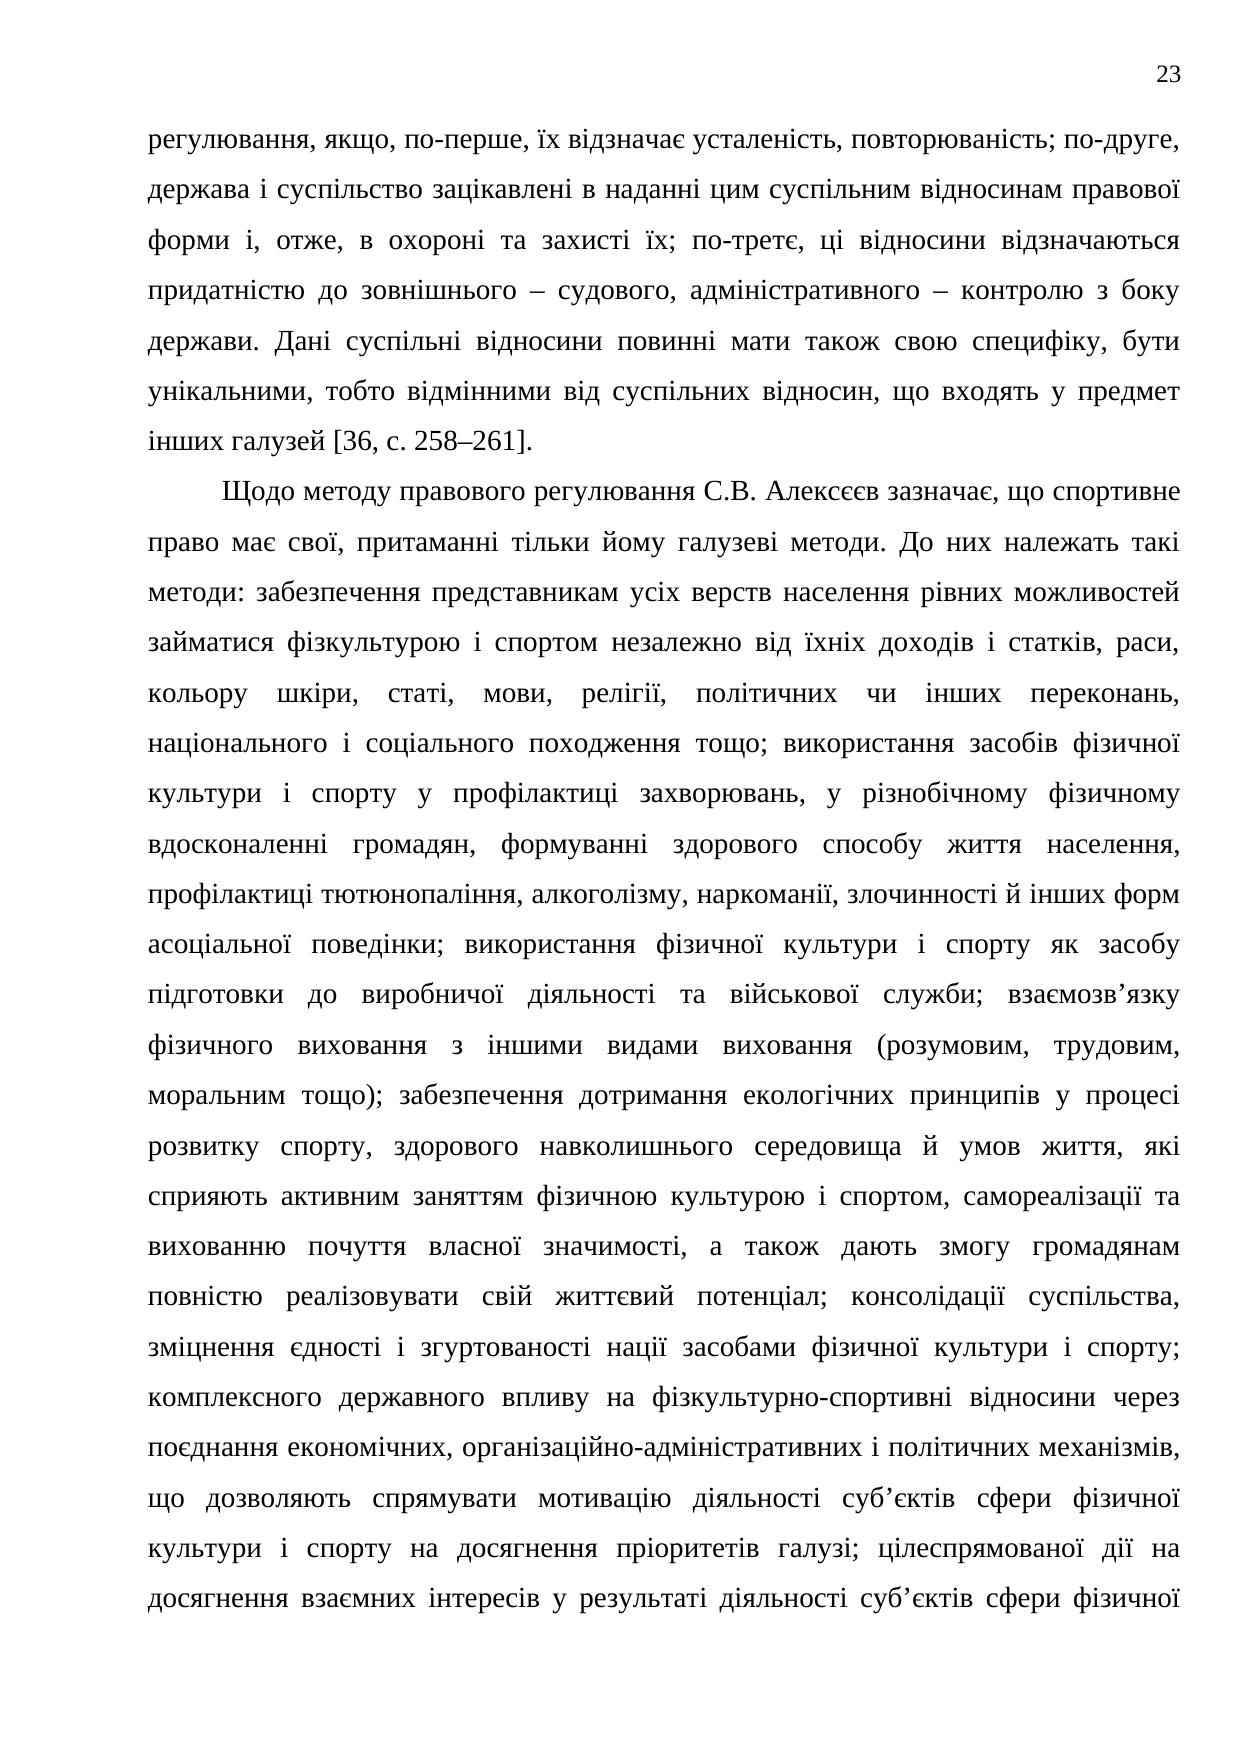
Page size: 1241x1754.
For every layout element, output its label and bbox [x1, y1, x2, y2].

text [148, 473, 1181, 1614]
text [148, 121, 1181, 457]
